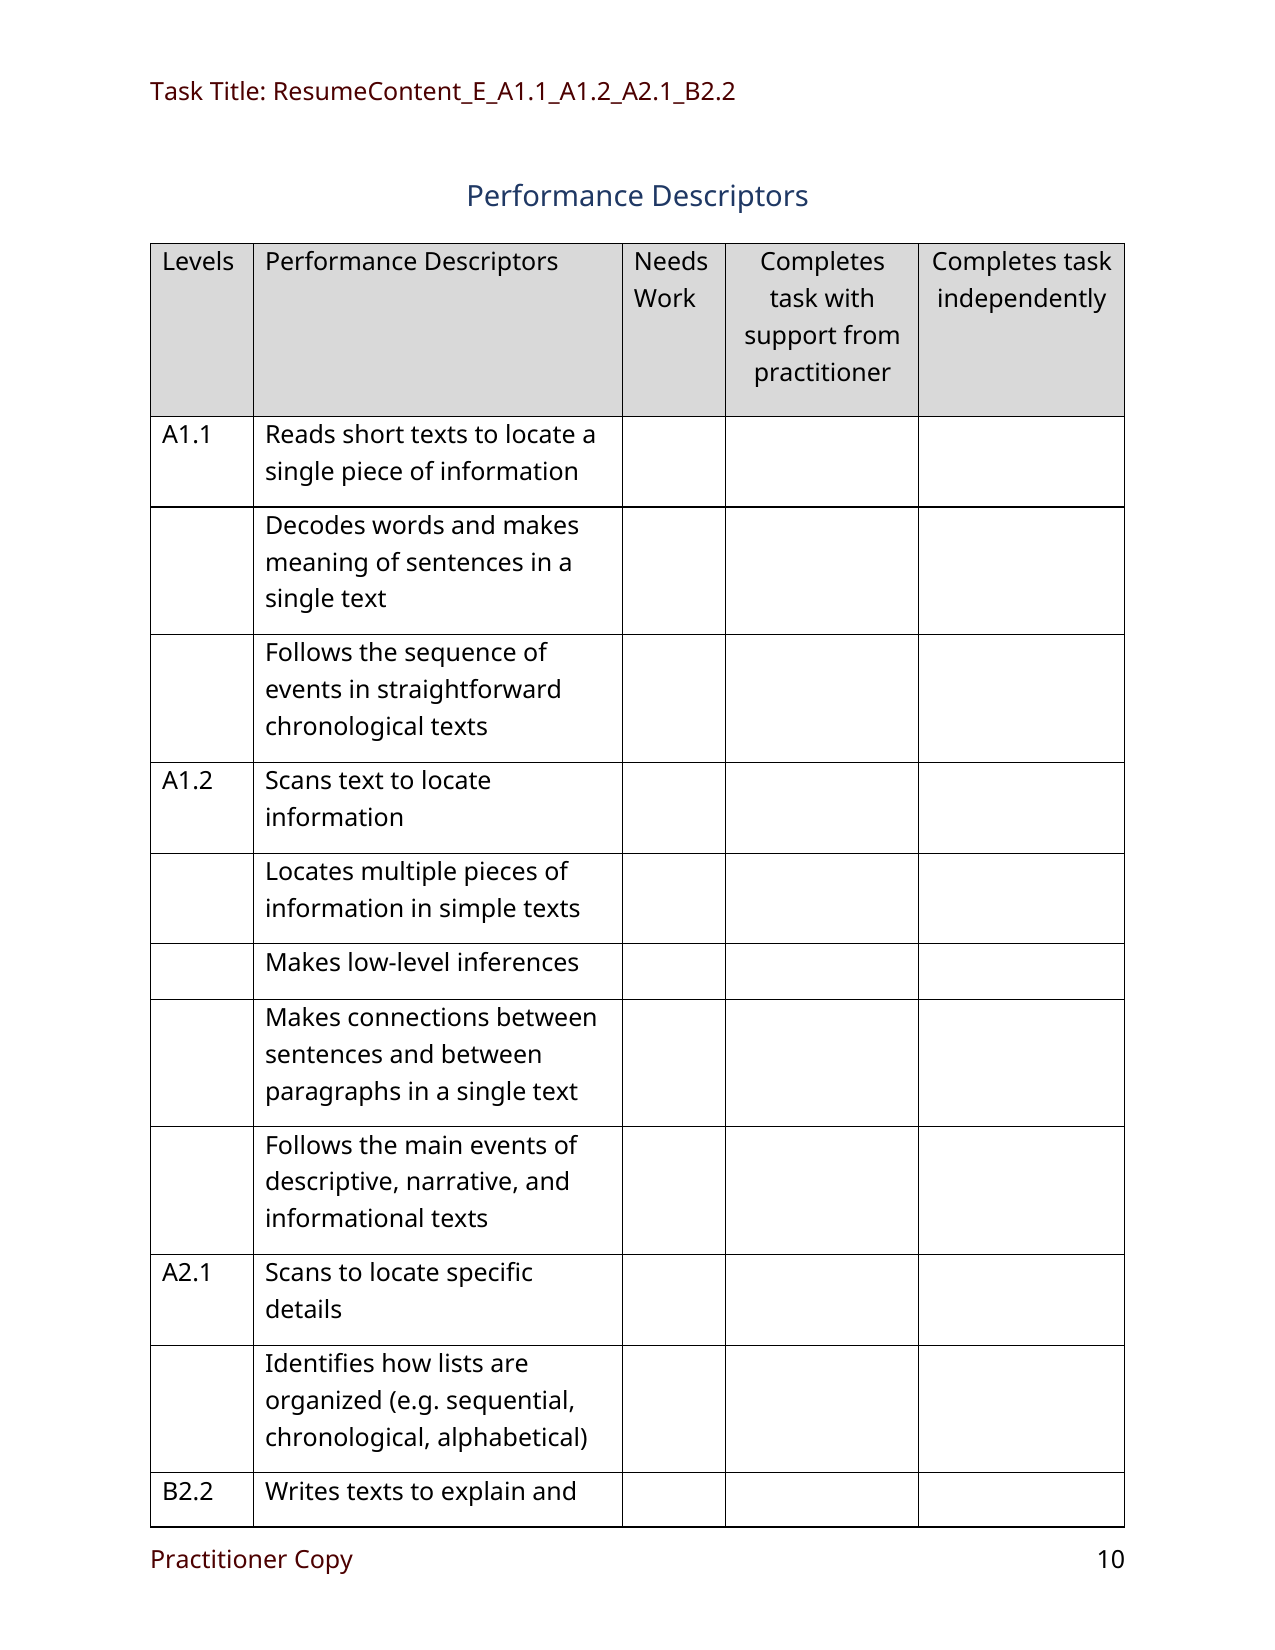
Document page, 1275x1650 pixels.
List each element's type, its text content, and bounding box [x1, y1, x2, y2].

table_cell [623, 763, 725, 852]
table_cell [726, 763, 918, 852]
table_cell [726, 508, 918, 634]
table_cell [726, 1255, 918, 1345]
table_cell [726, 944, 918, 999]
table_cell [623, 1000, 725, 1126]
table_cell [919, 1346, 1124, 1472]
table_cell A2.1 [151, 1255, 253, 1345]
table_cell [151, 635, 253, 762]
table_cell Makes low-level inferences [254, 944, 622, 999]
table_cell Locates multiple pieces of information in simple texts [254, 854, 622, 943]
table_cell [151, 1127, 253, 1254]
table_cell [623, 1346, 725, 1472]
table_header Completes task with support from practitioner [726, 244, 918, 416]
table_cell Reads short texts to locate a single piece of information [254, 417, 622, 506]
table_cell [254, 1473, 622, 1526]
table_cell [623, 1127, 725, 1254]
table_cell Decodes words and makes meaning of sentences in a single text [254, 508, 622, 634]
table_cell [623, 417, 725, 506]
table_cell A1.1 [151, 417, 253, 506]
table_cell [919, 417, 1124, 506]
table_cell [726, 1473, 918, 1526]
table_header Completes task independently [919, 244, 1124, 416]
table_cell [623, 1473, 725, 1526]
table_cell [726, 1000, 918, 1126]
table_cell [623, 1255, 725, 1345]
table_cell [919, 1255, 1124, 1345]
table_cell [919, 1473, 1124, 1526]
table_cell [726, 854, 918, 943]
table_cell [919, 763, 1124, 852]
table_cell Follows the main events of descriptive, narrative, and informational texts [254, 1127, 622, 1254]
table_cell [919, 1127, 1124, 1254]
table_cell [151, 854, 253, 943]
table_cell [623, 635, 725, 762]
table_cell [919, 635, 1124, 762]
table_cell [726, 1346, 918, 1472]
table_cell Scans text to locate information [254, 763, 622, 852]
table_cell [919, 1000, 1124, 1126]
table_header Performance Descriptors [254, 244, 622, 416]
table_cell [151, 508, 253, 634]
table_cell Scans to locate specific details [254, 1255, 622, 1345]
table_cell Makes connections between sentences and between paragraphs in a single text [254, 1000, 622, 1126]
table_cell [623, 944, 725, 999]
table_cell [726, 635, 918, 762]
table_cell [151, 944, 253, 999]
table_cell [919, 854, 1124, 943]
table_cell [623, 854, 725, 943]
table_cell [623, 508, 725, 634]
table_cell [726, 1127, 918, 1254]
table_header Levels [151, 244, 253, 416]
table_cell Follows the sequence of events in straightforward chronological texts [254, 635, 622, 762]
table_cell [151, 1000, 253, 1126]
subtitle Performance Descriptors [150, 175, 1125, 215]
table_cell B2.2 [151, 1473, 253, 1526]
table_cell [726, 417, 918, 506]
table_cell [919, 508, 1124, 634]
table_cell Identifies how lists are organized (e.g. sequential, chronological, alphabetical) [254, 1346, 622, 1472]
table_cell [919, 944, 1124, 999]
table_cell [151, 1346, 253, 1472]
table_header Needs Work [623, 244, 725, 416]
table_cell A1.2 [151, 763, 253, 852]
